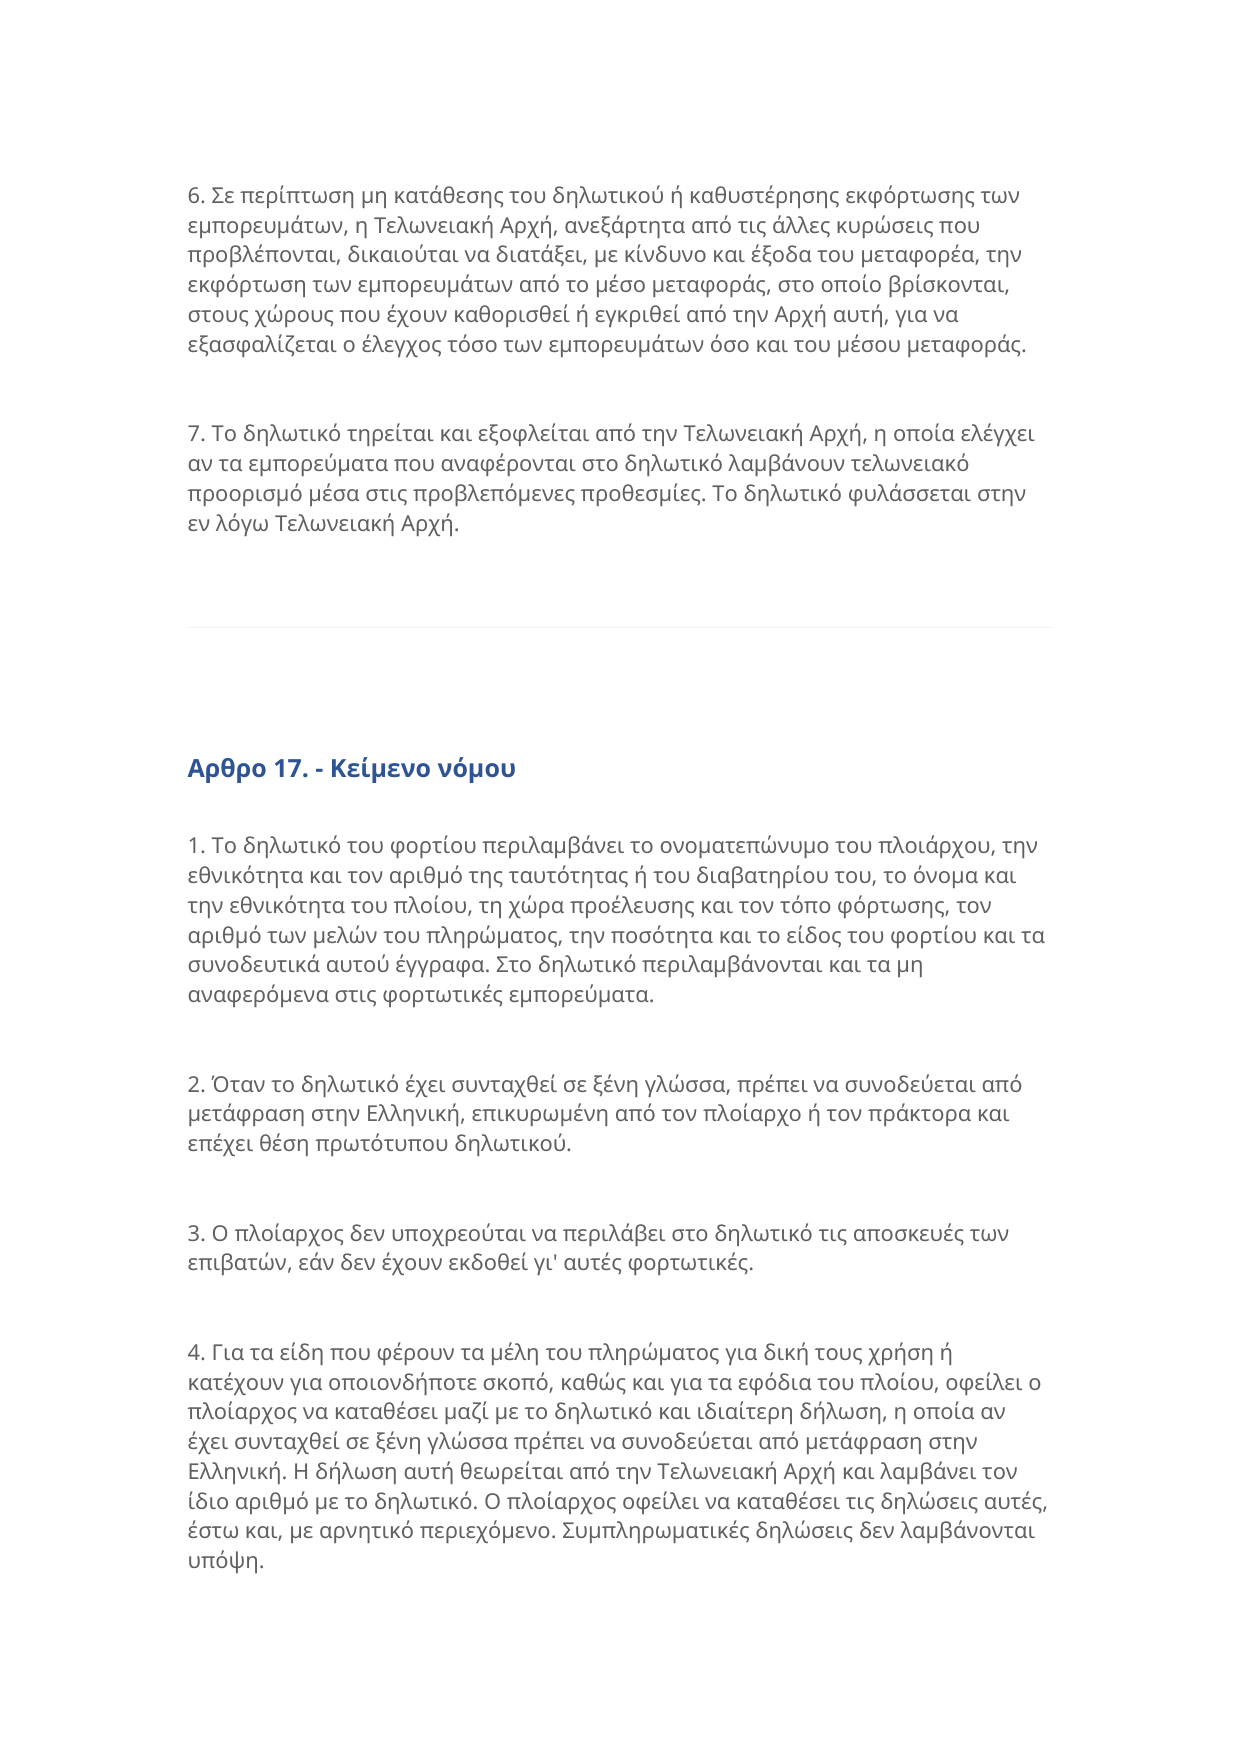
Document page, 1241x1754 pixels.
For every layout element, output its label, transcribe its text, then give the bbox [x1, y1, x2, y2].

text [187, 150, 1053, 596]
subtitle Αρθρο 17. - Κείμενο νόμου [187, 751, 1053, 785]
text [187, 801, 1053, 1575]
